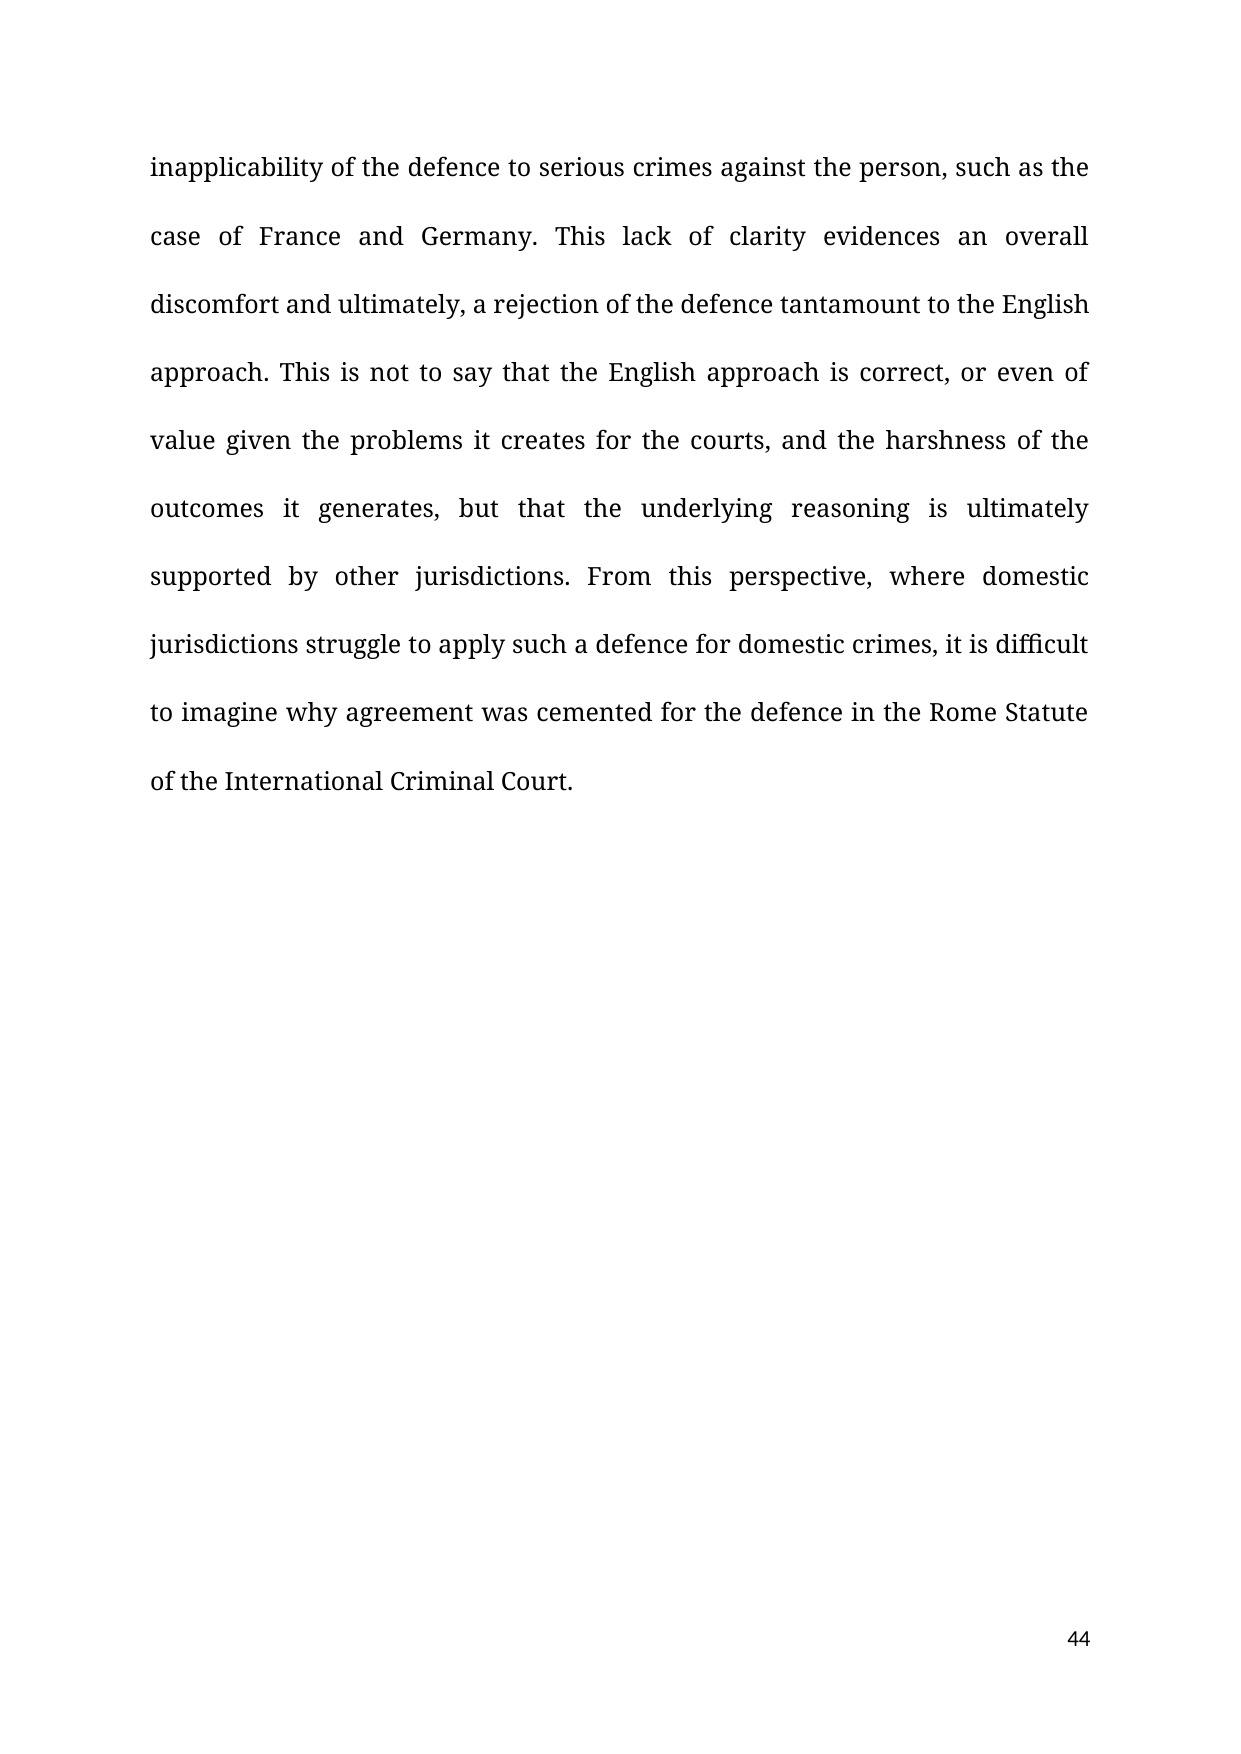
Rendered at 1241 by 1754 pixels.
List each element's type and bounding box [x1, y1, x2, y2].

text [150, 150, 1090, 797]
